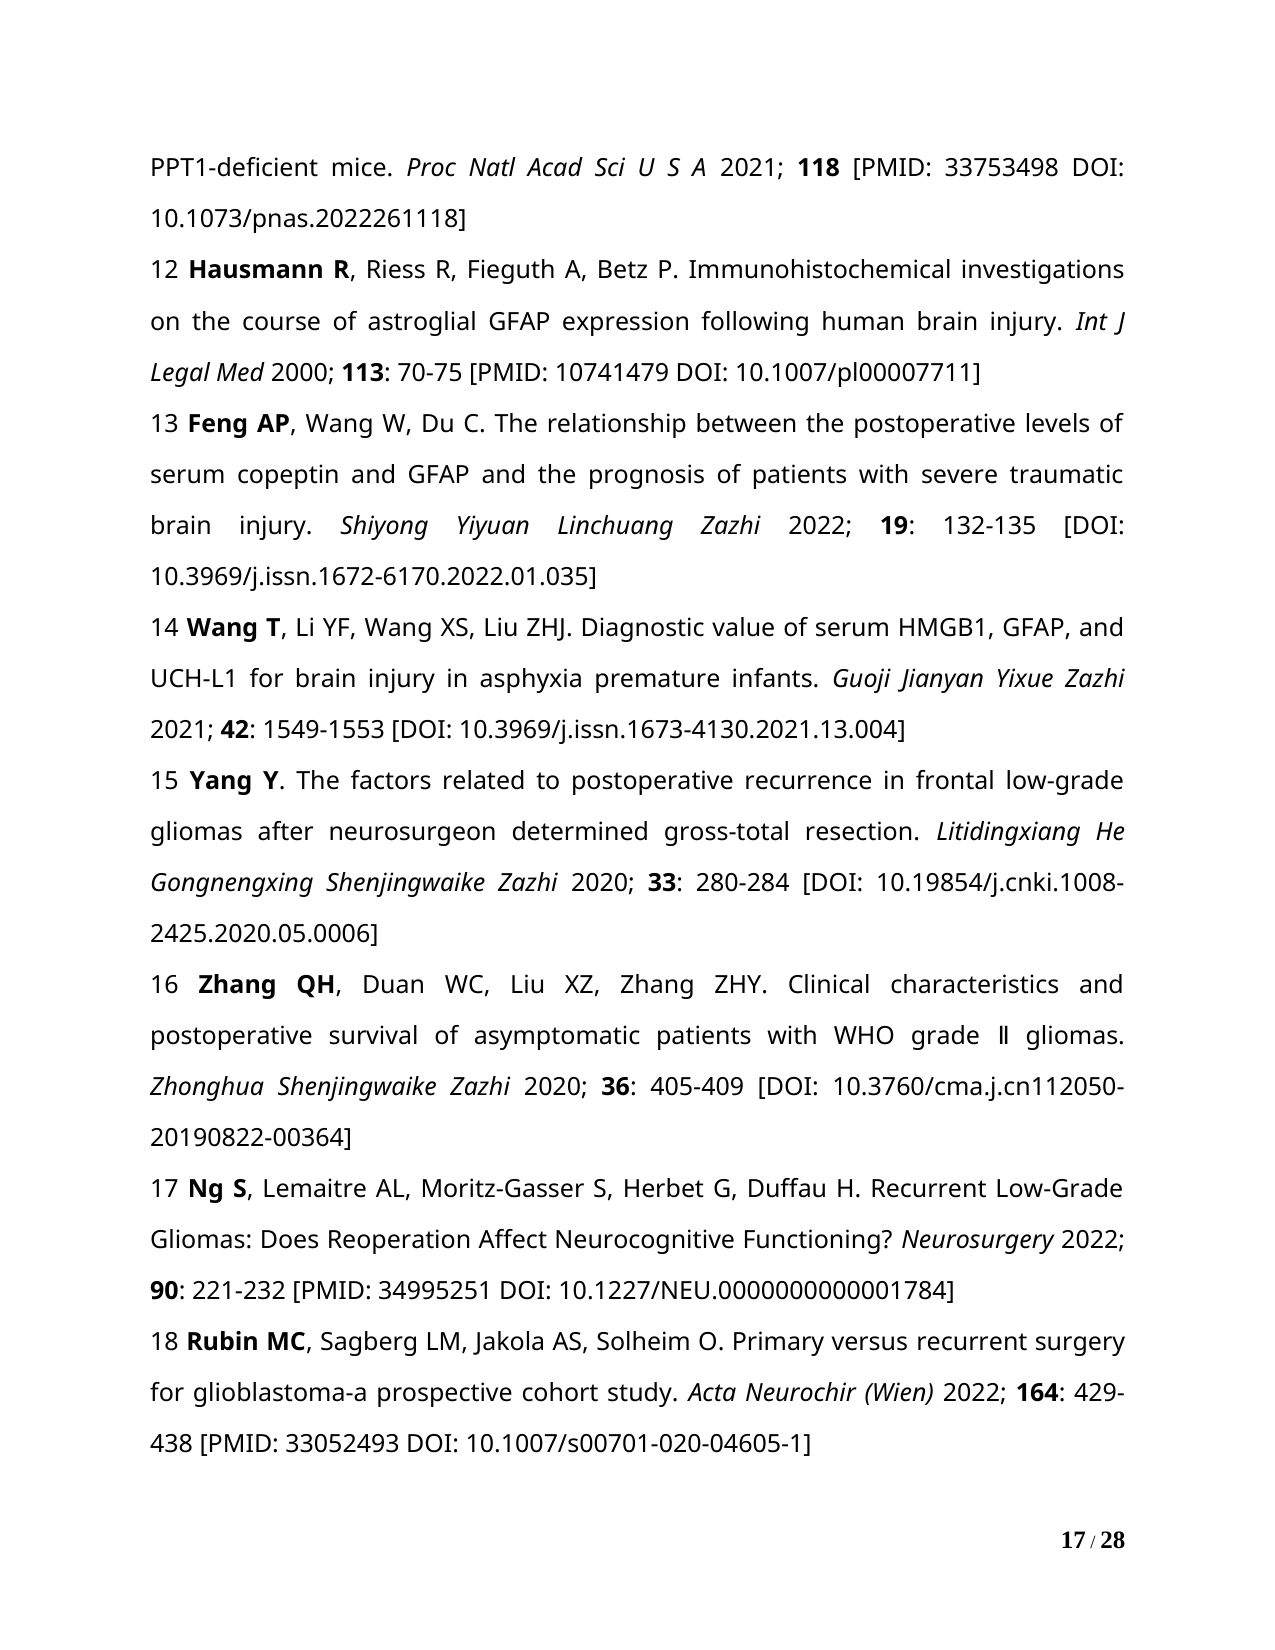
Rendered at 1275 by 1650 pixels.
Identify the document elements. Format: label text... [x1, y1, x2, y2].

text 12 Hausmann R, Riess R, Fieguth A, Betz P. Immunohistochemical investigations on the course of astroglial GFAP expression following human brain injury. Int J Legal Med 2000; 113: 70-75 [PMID: 10741479 DOI: 10.1007/pl00007711] [150, 252, 1125, 388]
text 17 Ng S, Lemaitre AL, Moritz-Gasser S, Herbet G, Duffau H. Recurrent Low-Grade Gliomas: Does Reoperation Affect Neurocognitive Functioning? Neurosurgery 2022; 90: 221-232 [PMID: 34995251 DOI: 10.1227/NEU.0000000000001784] [150, 1171, 1125, 1307]
text 16 Zhang QH, Duan WC, Liu XZ, Zhang ZHY. Clinical characteristics and postoperative survival of asymptomatic patients with WHO grade Ⅱ gliomas. Zhonghua Shenjingwaike Zazhi 2020; 36: 405-409 [DOI: 10.3760/cma.j.cn112050-20190822-00364] [150, 967, 1125, 1154]
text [150, 150, 1125, 235]
text 13 Feng AP, Wang W, Du C. The relationship between the postoperative levels of serum copeptin and GFAP and the prognosis of patients with severe traumatic brain injury. Shiyong Yiyuan Linchuang Zazhi 2022; 19: 132-135 [DOI: 10.3969/j.issn.1672-6170.2022.01.035] [150, 405, 1125, 592]
text 15 Yang Y. The factors related to postoperative recurrence in frontal low-grade gliomas after neurosurgeon determined gross-total resection. Litidingxiang He Gongnengxing Shenjingwaike Zazhi 2020; 33: 280-284 [DOI: 10.19854/j.cnki.1008-2425.2020.05.0006] [150, 762, 1125, 950]
text 18 Rubin MC, Sagberg LM, Jakola AS, Solheim O. Primary versus recurrent surgery for glioblastoma-a prospective cohort study. Acta Neurochir (Wien) 2022; 164: 429-438 [PMID: 33052493 DOI: 10.1007/s00701-020-04605-1] [150, 1324, 1125, 1460]
text 14 Wang T, Li YF, Wang XS, Liu ZHJ. Diagnostic value of serum HMGB1, GFAP, and UCH-L1 for brain injury in asphyxia premature infants. Guoji Jianyan Yixue Zazhi 2021; 42: 1549-1553 [DOI: 10.3969/j.issn.1673-4130.2021.13.004] [150, 609, 1125, 746]
